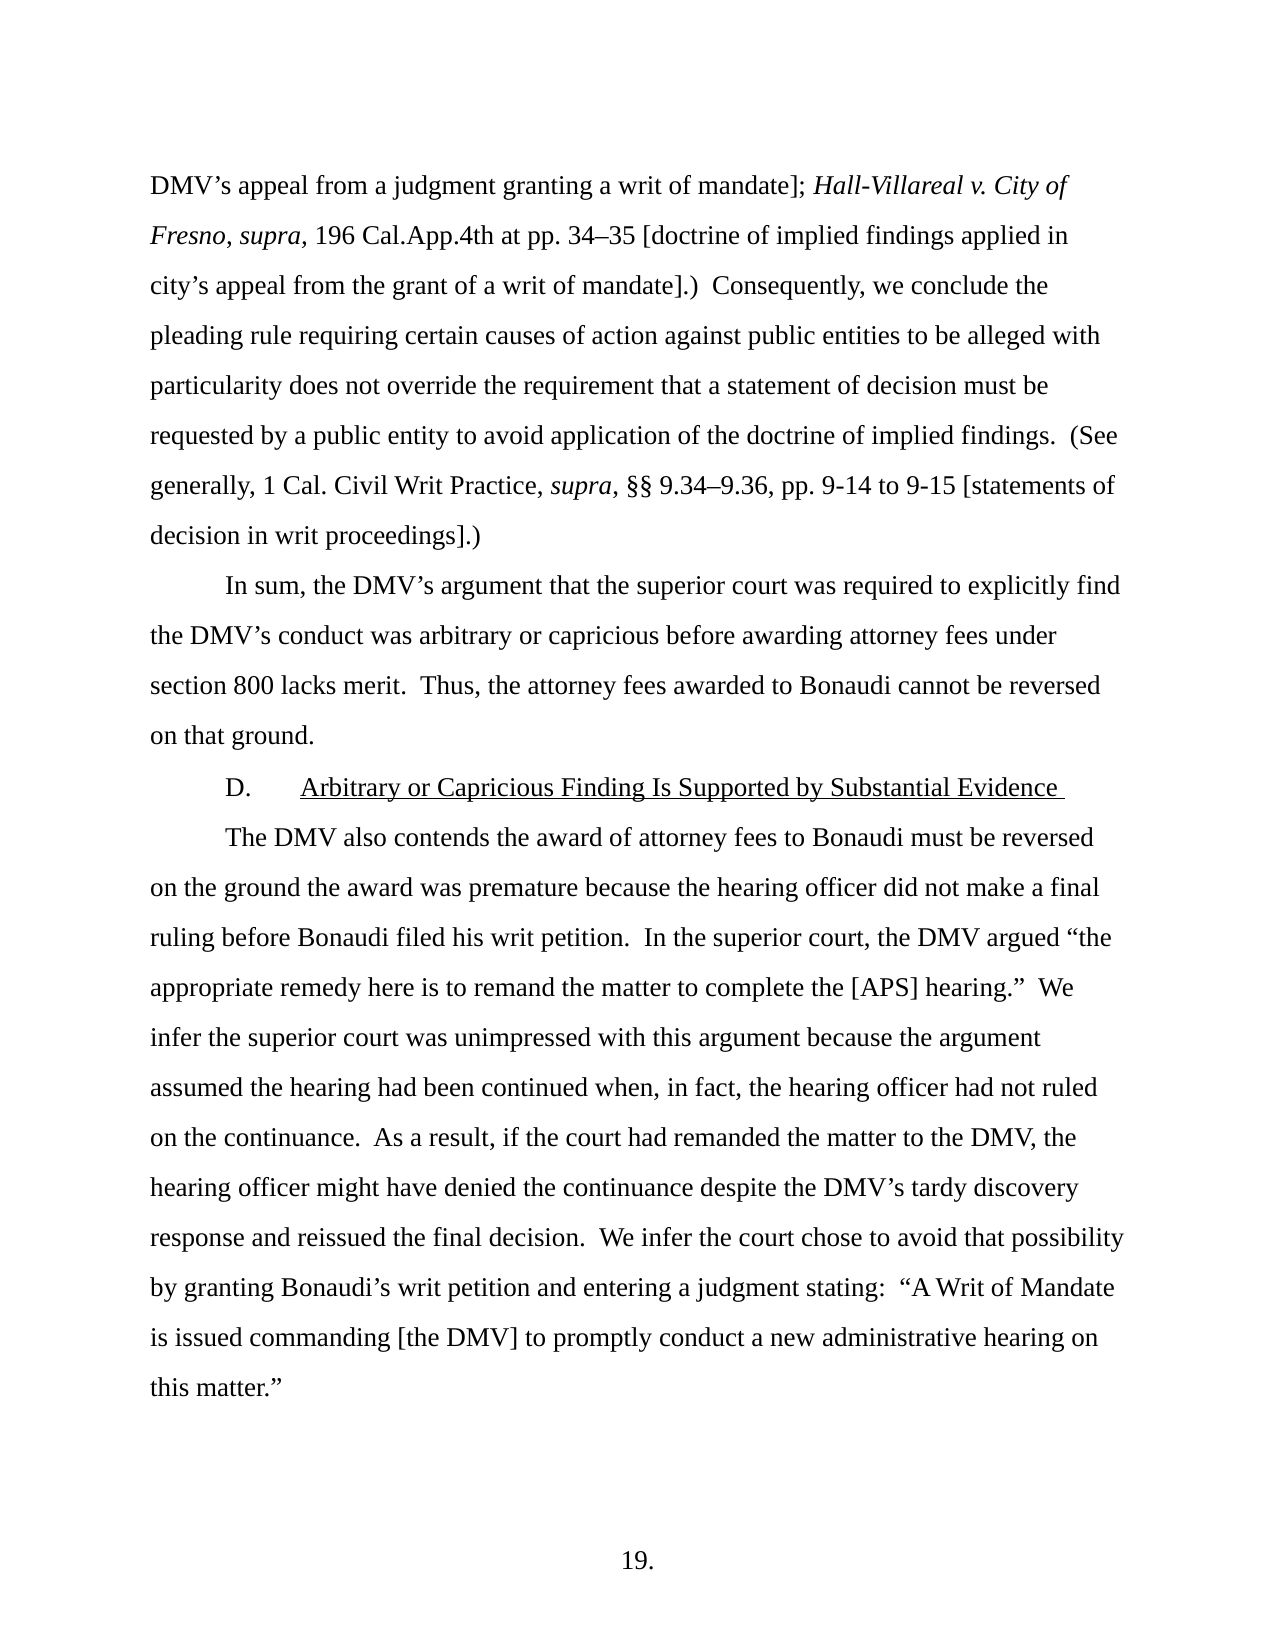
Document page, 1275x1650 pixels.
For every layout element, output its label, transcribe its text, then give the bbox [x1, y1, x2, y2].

text In sum, the DMV’s argument that the superior court was required to explicitly find the DMV’s conduct was arbitrary or capricious before awarding attorney fees under section 800 lacks merit. Thus, the attorney fees awarded to Bonaudi cannot be reversed on that ground. [150, 550, 1125, 750]
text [150, 150, 1125, 550]
text The DMV also contends the award of attorney fees to Bonaudi must be reversed on the ground the award was premature because the hearing officer did not make a final ruling before Bonaudi filed his writ petition. In the superior court, the DMV argued “the appropriate remedy here is to remand the matter to complete the [APS] hearing.” We infer the superior court was unimpressed with this argument because the argument assumed the hearing had been continued when, in fact, the hearing officer had not ruled on the continuance. As a result, if the court had remanded the matter to the DMV, the hearing officer might have denied the continuance despite the DMV’s tardy discovery response and reissued the final decision. We infer the court chose to avoid that possibility by granting Bonaudi’s writ petition and entering a judgment stating: “A Writ of Mandate is issued commanding [the DMV] to promptly conduct a new administrative hearing on this matter.” [150, 802, 1125, 1402]
subtitle D. Arbitrary or Capricious Finding Is Supported by Substantial Evidence [225, 771, 1125, 802]
